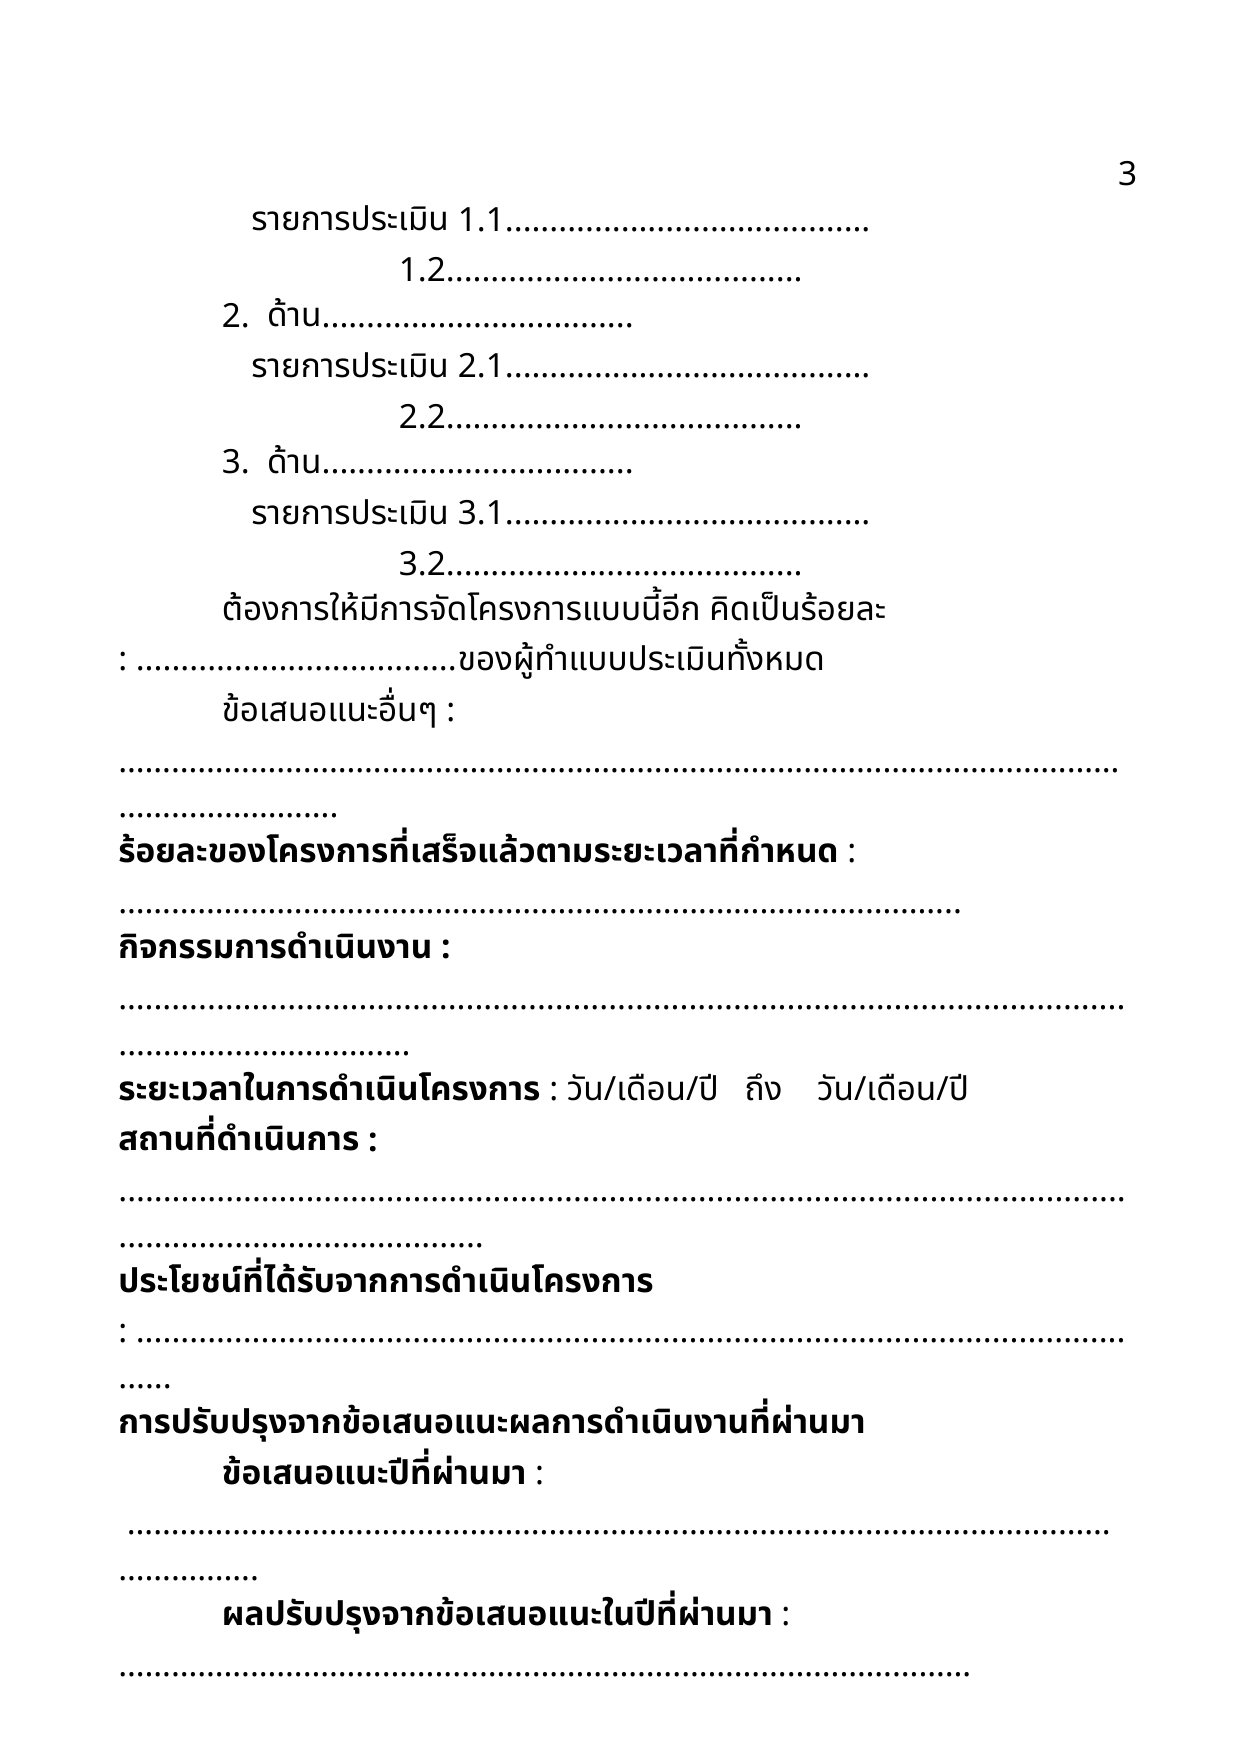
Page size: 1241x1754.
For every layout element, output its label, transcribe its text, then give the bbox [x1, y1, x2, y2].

text กิจกรรมการดำเนินงาน : …...............................................................................................................................……………. [118, 923, 1137, 1065]
text 3. ด้าน................................... [118, 438, 1137, 489]
text ต้องการให้มีการจัดโครงการแบบนี้อีก คิดเป็นร้อยละ : ....................................ของผู้ทำแบบประเมินทั้งหมด [118, 585, 1137, 686]
text 2. ด้าน................................... [118, 291, 1137, 342]
text 2.2........................................ [118, 393, 1137, 438]
text ระยะเวลาในการดำเนินโครงการ : วัน/เดือน/ปี ถึง วัน/เดือน/ปี [118, 1065, 1137, 1115]
text สถานที่ดำเนินการ : .......................................................................................................................................................... [118, 1115, 1137, 1257]
text รายการประเมิน 3.1......................................... [118, 489, 1137, 539]
text ข้อเสนอแนะอื่นๆ : …………………………………………………………………………………………………………...……………. [118, 686, 1137, 827]
text ประโยชน์ที่ได้รับจากการดำเนินโครงการ : ..................................................................................................................... [118, 1257, 1137, 1398]
text การปรับปรุงจากข้อเสนอแนะผลการดำเนินงานที่ผ่านมา [118, 1398, 1137, 1448]
text ข้อเสนอแนะปีที่ผ่านมา : ………………………………………………………………………………………….……………………. [118, 1448, 1137, 1590]
text ผลปรับปรุงจากข้อเสนอแนะในปีที่ผ่านมา : ……………………………….....…………………..…………………………… [118, 1590, 1137, 1686]
text ร้อยละของโครงการที่เสร็จแล้วตามระยะเวลาที่กำหนด : …………………………………….…………………………………………….. [118, 827, 1137, 923]
text 3.2........................................ [118, 539, 1137, 585]
text รายการประเมิน 2.1......................................... [118, 342, 1137, 393]
text 1.2........................................ [118, 246, 1137, 291]
text รายการประเมิน 1.1......................................... [118, 195, 1137, 246]
